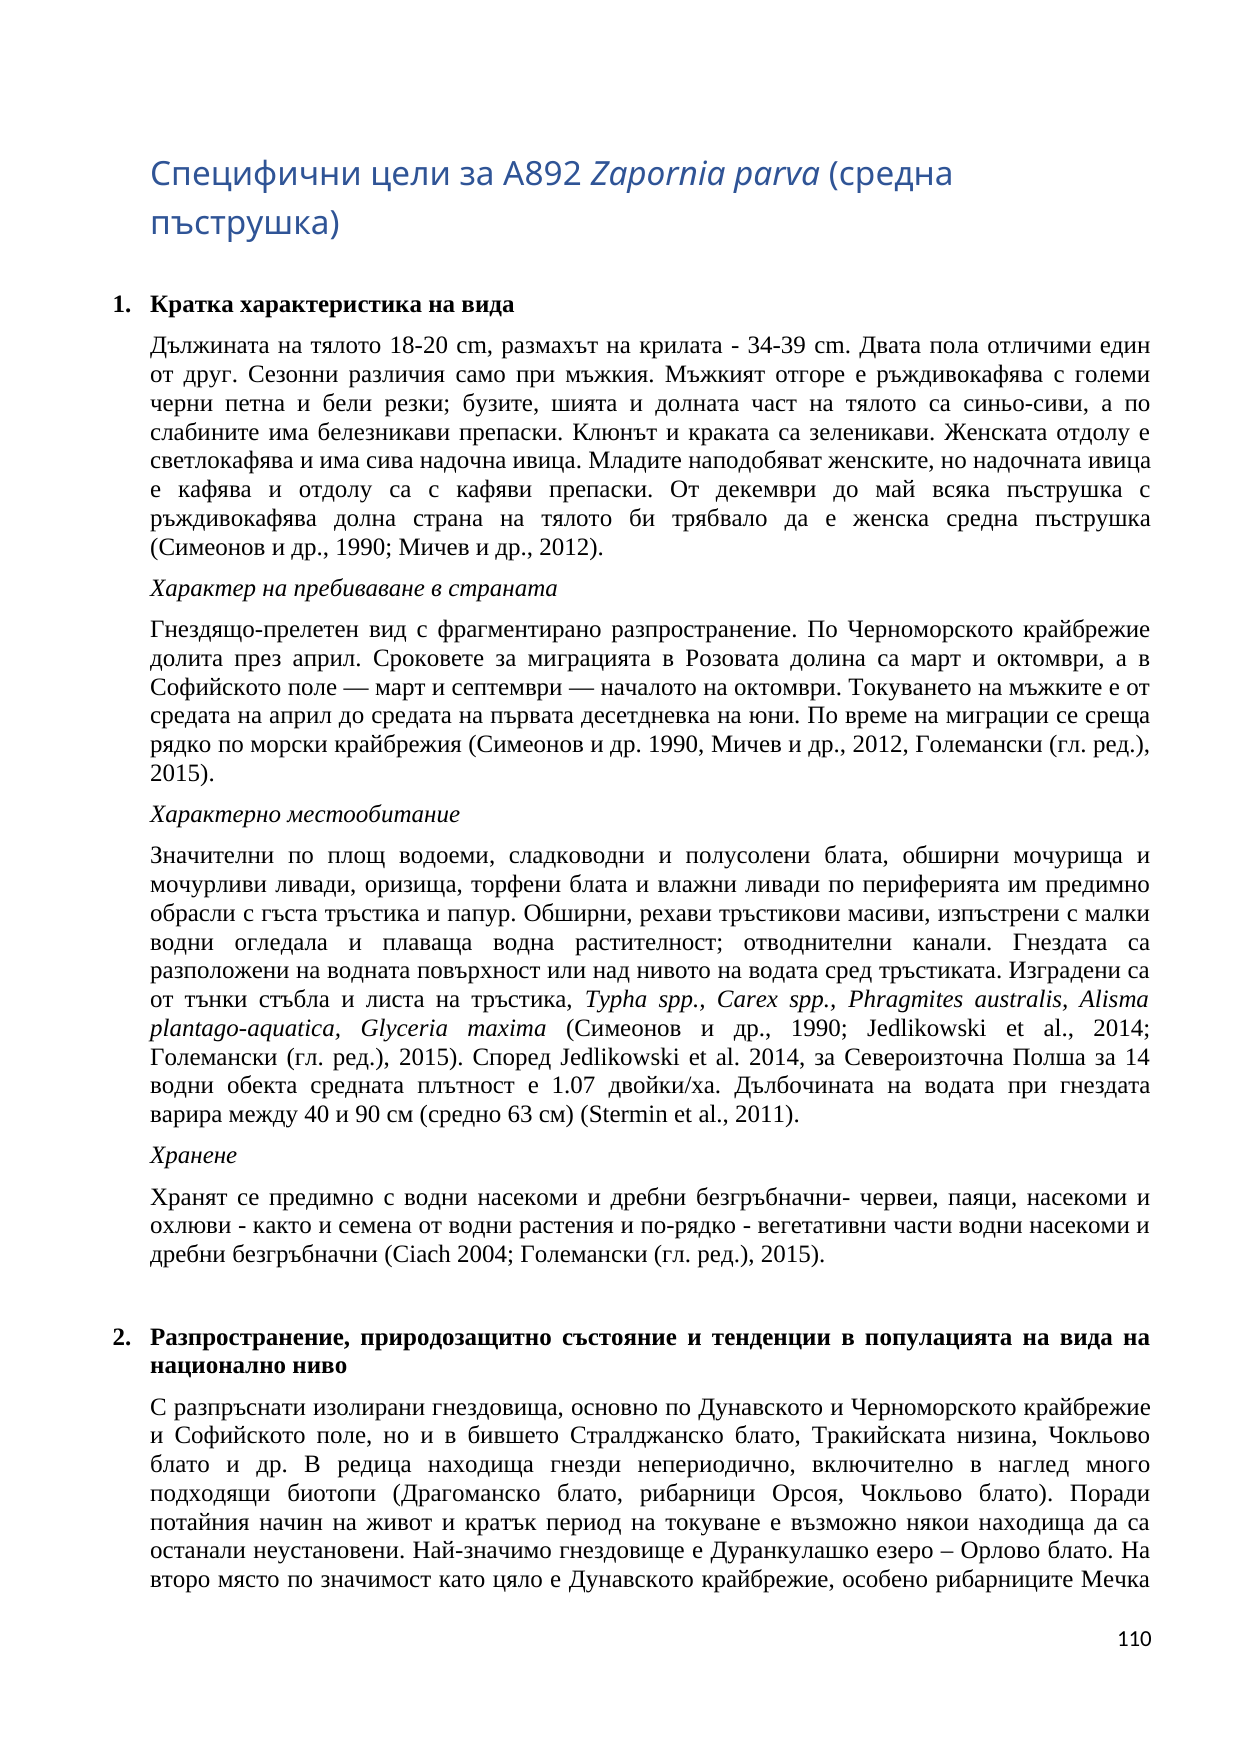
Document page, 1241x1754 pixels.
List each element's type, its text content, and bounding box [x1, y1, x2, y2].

list Кратка характеристика на вида [112, 289, 1152, 318]
text Гнездящо-прелетен вид с фрагментирано разпространение. По Черноморското крайбрежие долита през април. Сроковете за миграцията в Розовата долина са март и октомври, а в Софийското поле — март и септември — началото на октомври. Токуването на мъжките е от средата на април до средата на първата десетдневка на юни. По време на миграции се среща рядко по морски крайбрежия (Симеонов и др. 1990, Мичев и др., 2012, Големански (гл. ред.), 2015). [150, 614, 1152, 787]
text Хранене [150, 1140, 1152, 1169]
text Дължината на тялото 18-20 cm, размахът на крилата - 34-39 cm. Двата пола отличими един от друг. Сезонни различия само при мъжкия. Мъжкият отгоре е ръждивокафява с големи черни петна и бели резки; бузите, шията и долната част на тялото са синьо-сиви, а по слабините има белезникави препаски. Клюнът и краката са зеленикави. Женската отдолу е светлокафява и има сива надочна ивица. Младите наподобяват женските, но надочната ивица е кафява и отдолу са с кафяви препаски. От декември до май всяка пъструшка с ръждивокафява долна страна на тялото би трябвало да е женска средна пъструшка (Симеонов и др., 1990; Мичев и др., 2012). [150, 330, 1152, 560]
text Специфични цели за А892 Zapornia parva (средна пъструшка) [150, 150, 1152, 244]
list Разпространение, природозащитно състояние и тенденции в популацията на вида на национално ниво [112, 1322, 1152, 1379]
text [150, 1392, 1152, 1593]
text Характерно местообитание [150, 799, 1152, 828]
text Хранят се предимно с водни насекоми и дребни безгръбначни- червеи, паяци, насекоми и охлюви - както и семена от водни растения и по-рядко - вегетативни части водни насекоми и дребни безгръбначни (Ciach 2004; Големански (гл. ред.), 2015). [150, 1182, 1152, 1268]
text Характер на пребиваване в страната [150, 573, 1152, 602]
text Значителни по площ водоеми, сладководни и полусолени блата, обширни мочурища и мочурливи ливади, оризища, торфени блата и влажни ливади по периферията им предимно обрасли с гъста тръстика и папур. Обширни, рехави тръстикови масиви, изпъстрени с малки водни огледала и плаваща водна растителност; отводнителни канали. Гнездата са разположени на водната повърхност или над нивото на водата сред тръстиката. Изградени са от тънки стъбла и листа на тръстика, Typha spp., Carex spp., Phragmites australis, Alisma plantago-aquatica, Glyceria maxima (Симеонов и др., 1990; Jedlikowski et al., 2014; Големански (гл. ред.), 2015). Според Jedlikowski et al. 2014, за Североизточна Полша за 14 водни обекта средната плътност е 1.07 двойки/ха. Дълбочината на водата при гнездата варира между 40 и 90 см (средно 63 см) (Stermin et al., 2011). [150, 840, 1152, 1128]
